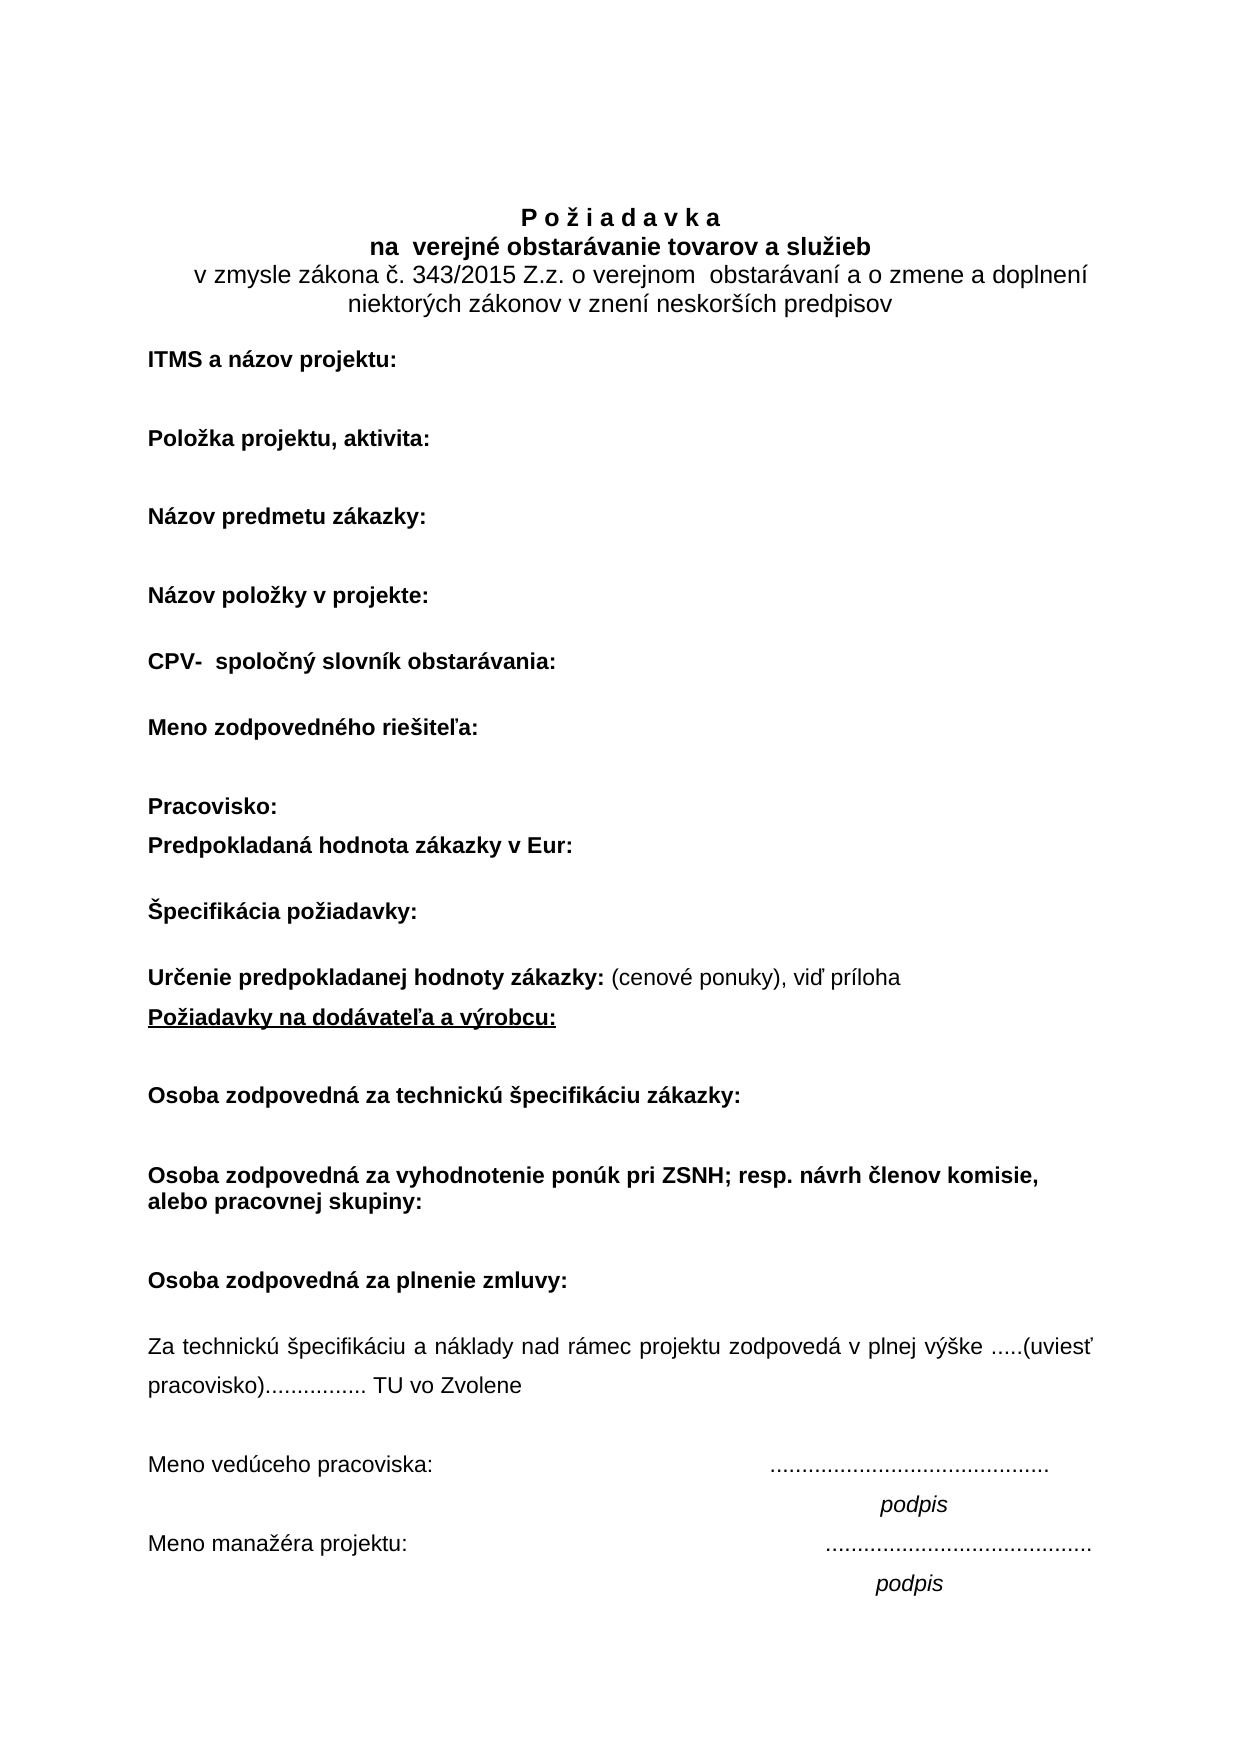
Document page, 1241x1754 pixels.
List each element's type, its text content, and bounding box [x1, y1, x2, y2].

text Názov položky v projekte: [148, 582, 1093, 608]
text CPV- spoločný slovník obstarávania: [148, 648, 1093, 674]
text Špecifikácia požiadavky: [148, 898, 1093, 924]
text Určenie predpokladanej hodnoty zákazky: (cenové ponuky), viď príloha [148, 964, 1093, 990]
text P o ž i a d a v k a [148, 203, 1093, 231]
text ITMS a názov projektu: [148, 346, 1093, 373]
text Položka projektu, aktivita: [148, 425, 1093, 451]
text Osoba zodpovedná za vyhodnotenie ponúk pri ZSNH; resp. návrh členov komisie, alebo pracovnej skupiny: [148, 1162, 1093, 1214]
text Predpokladaná hodnota zákazky v Eur: [148, 832, 1093, 859]
text Pracovisko: [148, 793, 1093, 819]
text Požiadavky na dodávateľa a výrobcu: [148, 1003, 1093, 1030]
text v zmysle zákona č. 343/2015 Z.z. o verejnom obstarávaní a o zmene a doplnení niektorých zákonov v znení neskorších predpisov [148, 260, 1093, 318]
text Osoba zodpovedná za plnenie zmluvy: [148, 1267, 1093, 1293]
text Meno vedúceho pracoviska: ............................................ [148, 1451, 1093, 1478]
text Meno manažéra projektu: .......................................... podpis [148, 1530, 1093, 1596]
text Názov predmetu zákazky: [148, 503, 1093, 529]
text Za technickú špecifikáciu a náklady nad rámec projektu zodpovedá v plnej výške .....(uviesť pracovisko)................ TU vo Zvolene [148, 1333, 1093, 1399]
text Osoba zodpovedná za technickú špecifikáciu zákazky: [148, 1082, 1093, 1109]
text podpis [664, 1491, 1093, 1517]
text na verejné obstarávanie tovarov a služieb [148, 231, 1093, 260]
text Meno zodpovedného riešiteľa: [148, 714, 1093, 740]
